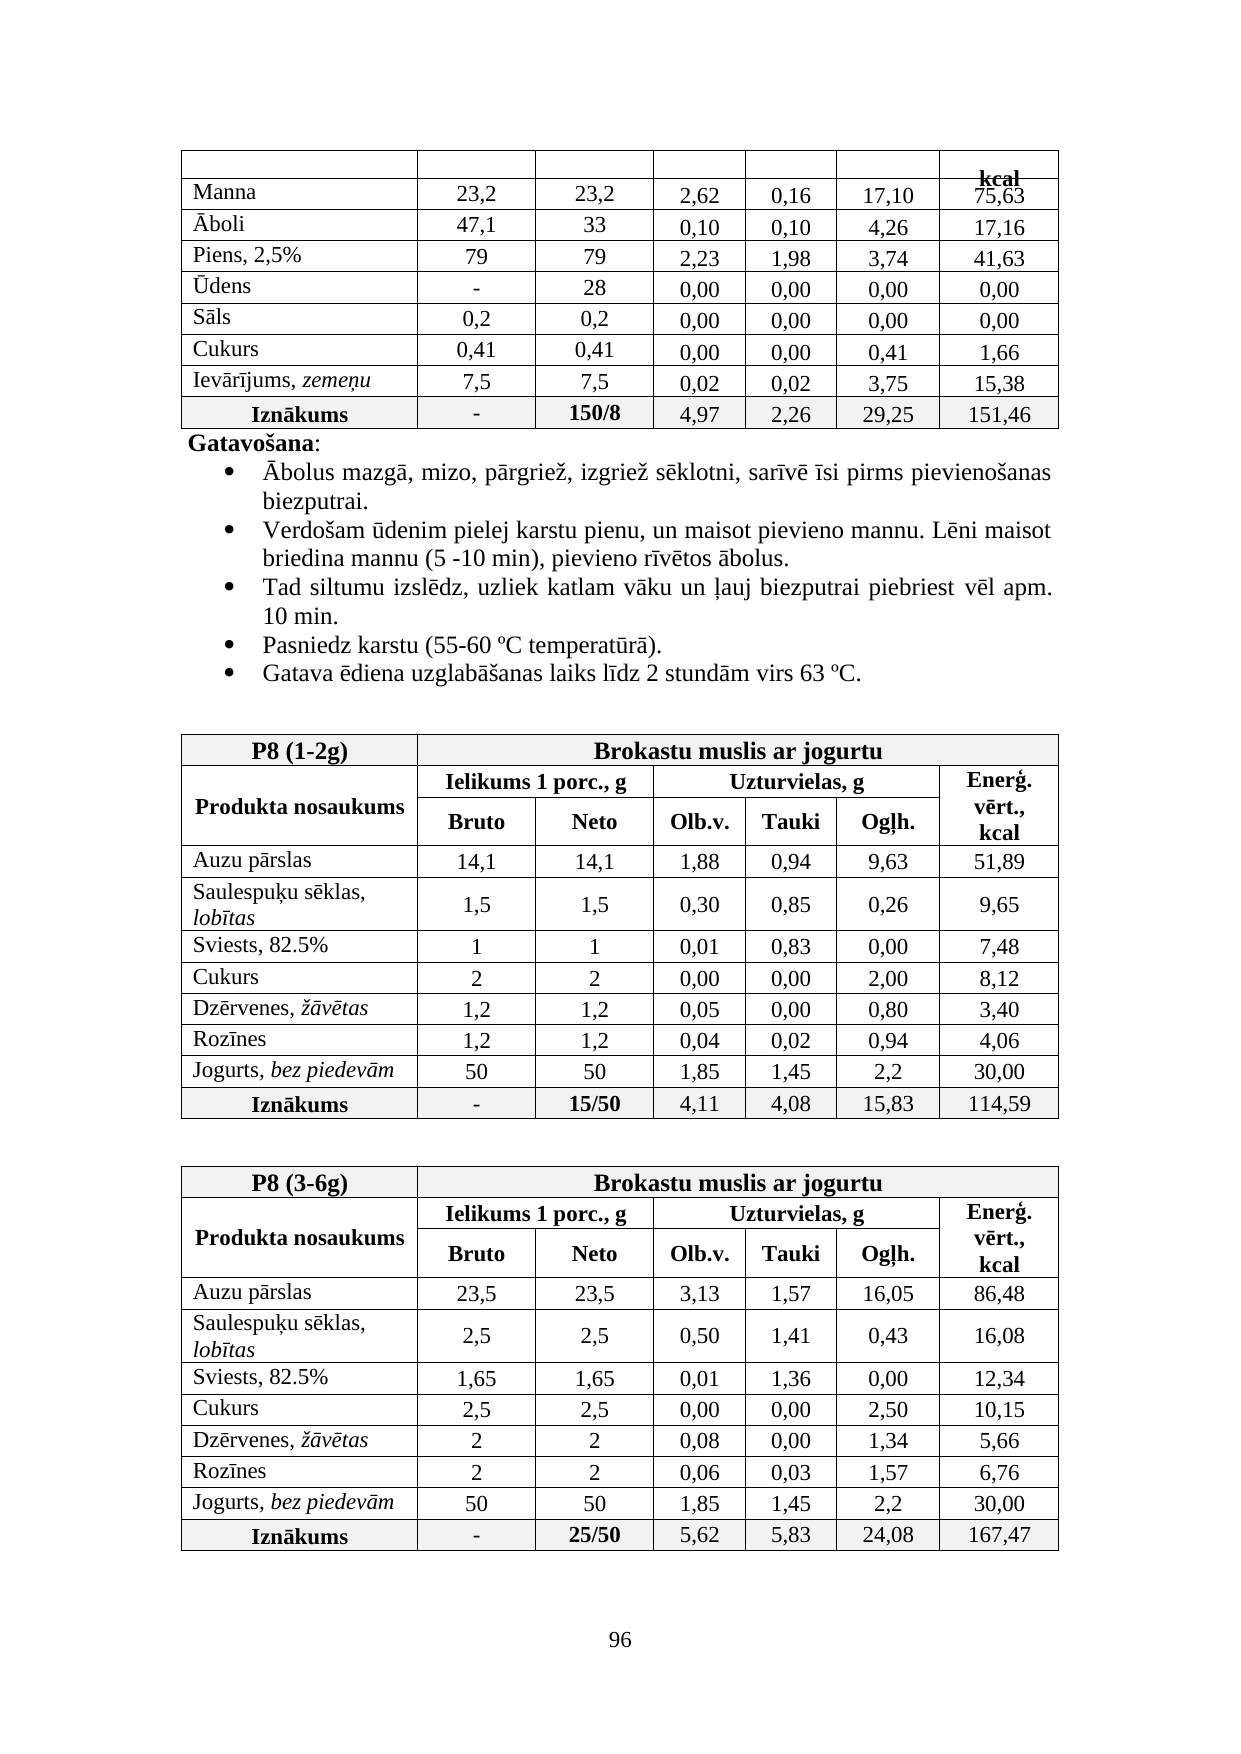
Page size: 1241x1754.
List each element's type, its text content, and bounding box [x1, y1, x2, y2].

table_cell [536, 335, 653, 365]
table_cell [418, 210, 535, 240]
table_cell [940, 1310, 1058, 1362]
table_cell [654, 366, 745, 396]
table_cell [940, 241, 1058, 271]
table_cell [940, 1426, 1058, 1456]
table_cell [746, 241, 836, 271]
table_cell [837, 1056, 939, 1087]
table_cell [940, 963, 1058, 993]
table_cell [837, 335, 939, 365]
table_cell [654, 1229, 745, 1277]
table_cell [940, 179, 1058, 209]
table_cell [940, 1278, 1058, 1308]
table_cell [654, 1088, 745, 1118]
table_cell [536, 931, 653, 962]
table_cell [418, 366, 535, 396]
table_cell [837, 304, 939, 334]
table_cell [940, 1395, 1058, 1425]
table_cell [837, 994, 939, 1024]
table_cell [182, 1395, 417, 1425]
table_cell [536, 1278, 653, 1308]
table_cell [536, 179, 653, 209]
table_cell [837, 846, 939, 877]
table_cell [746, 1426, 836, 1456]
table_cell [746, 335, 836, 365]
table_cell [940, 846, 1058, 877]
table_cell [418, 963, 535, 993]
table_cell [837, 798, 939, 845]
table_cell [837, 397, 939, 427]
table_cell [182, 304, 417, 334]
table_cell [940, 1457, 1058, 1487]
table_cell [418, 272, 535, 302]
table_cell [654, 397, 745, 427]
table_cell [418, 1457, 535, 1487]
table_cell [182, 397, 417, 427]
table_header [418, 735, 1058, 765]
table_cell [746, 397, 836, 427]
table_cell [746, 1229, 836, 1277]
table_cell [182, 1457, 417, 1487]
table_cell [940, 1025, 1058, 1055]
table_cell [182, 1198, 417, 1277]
list Verdošam ūdenim pielej karstu pienu, un maisot pievieno mannu. Lēni maisot briedina mannu (5 -10 min), pievieno rīvētos ābolus. [225, 515, 1053, 572]
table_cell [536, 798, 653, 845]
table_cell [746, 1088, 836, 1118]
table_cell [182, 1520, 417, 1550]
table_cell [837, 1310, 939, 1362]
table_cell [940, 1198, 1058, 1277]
list Tad siltumu izslēdz, uzliek katlam vāku un ļauj biezputrai piebriest vēl apm. 10 min. [225, 572, 1053, 630]
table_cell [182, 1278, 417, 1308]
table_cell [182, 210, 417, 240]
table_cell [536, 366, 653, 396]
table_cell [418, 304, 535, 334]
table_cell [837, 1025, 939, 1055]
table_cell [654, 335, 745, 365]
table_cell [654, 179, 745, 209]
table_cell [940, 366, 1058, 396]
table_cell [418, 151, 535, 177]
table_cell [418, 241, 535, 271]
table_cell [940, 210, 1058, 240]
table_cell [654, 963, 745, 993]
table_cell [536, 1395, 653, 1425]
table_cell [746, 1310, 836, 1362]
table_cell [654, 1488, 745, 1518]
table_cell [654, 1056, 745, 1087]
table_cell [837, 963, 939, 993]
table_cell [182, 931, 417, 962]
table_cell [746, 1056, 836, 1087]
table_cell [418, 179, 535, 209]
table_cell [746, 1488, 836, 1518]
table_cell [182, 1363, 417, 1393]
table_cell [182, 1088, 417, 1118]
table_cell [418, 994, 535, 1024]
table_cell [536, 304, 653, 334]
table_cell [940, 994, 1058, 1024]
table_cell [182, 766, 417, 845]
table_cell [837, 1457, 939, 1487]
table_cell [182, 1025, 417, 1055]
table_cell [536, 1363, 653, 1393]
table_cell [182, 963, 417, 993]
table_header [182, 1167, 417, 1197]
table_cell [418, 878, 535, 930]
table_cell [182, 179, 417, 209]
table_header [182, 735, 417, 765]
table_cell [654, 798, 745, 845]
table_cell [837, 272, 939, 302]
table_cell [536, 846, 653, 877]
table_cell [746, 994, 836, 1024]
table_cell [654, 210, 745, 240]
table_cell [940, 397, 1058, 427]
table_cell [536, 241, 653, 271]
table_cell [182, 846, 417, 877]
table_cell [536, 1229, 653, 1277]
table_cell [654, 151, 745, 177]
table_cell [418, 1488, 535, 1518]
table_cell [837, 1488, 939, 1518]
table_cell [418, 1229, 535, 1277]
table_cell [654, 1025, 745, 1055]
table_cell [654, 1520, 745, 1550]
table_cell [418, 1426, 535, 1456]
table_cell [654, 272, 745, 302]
list Gatava ēdiena uzglabāšanas laiks līdz 2 stundām virs 63 ºC. [225, 658, 1053, 687]
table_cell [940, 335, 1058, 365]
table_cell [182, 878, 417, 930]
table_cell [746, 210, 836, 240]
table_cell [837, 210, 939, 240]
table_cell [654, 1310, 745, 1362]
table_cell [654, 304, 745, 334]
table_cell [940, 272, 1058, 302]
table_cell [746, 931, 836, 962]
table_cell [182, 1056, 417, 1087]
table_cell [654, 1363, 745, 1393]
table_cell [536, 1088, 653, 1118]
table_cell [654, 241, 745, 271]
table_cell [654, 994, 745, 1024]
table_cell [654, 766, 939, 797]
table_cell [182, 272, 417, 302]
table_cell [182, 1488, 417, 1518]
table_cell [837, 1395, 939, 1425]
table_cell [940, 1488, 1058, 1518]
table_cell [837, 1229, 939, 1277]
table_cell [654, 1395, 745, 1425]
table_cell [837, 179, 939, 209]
list Ābolus mazgā, mizo, pārgriež, izgriež sēklotni, sarīvē īsi pirms pievienošanas biezputrai. [225, 457, 1053, 515]
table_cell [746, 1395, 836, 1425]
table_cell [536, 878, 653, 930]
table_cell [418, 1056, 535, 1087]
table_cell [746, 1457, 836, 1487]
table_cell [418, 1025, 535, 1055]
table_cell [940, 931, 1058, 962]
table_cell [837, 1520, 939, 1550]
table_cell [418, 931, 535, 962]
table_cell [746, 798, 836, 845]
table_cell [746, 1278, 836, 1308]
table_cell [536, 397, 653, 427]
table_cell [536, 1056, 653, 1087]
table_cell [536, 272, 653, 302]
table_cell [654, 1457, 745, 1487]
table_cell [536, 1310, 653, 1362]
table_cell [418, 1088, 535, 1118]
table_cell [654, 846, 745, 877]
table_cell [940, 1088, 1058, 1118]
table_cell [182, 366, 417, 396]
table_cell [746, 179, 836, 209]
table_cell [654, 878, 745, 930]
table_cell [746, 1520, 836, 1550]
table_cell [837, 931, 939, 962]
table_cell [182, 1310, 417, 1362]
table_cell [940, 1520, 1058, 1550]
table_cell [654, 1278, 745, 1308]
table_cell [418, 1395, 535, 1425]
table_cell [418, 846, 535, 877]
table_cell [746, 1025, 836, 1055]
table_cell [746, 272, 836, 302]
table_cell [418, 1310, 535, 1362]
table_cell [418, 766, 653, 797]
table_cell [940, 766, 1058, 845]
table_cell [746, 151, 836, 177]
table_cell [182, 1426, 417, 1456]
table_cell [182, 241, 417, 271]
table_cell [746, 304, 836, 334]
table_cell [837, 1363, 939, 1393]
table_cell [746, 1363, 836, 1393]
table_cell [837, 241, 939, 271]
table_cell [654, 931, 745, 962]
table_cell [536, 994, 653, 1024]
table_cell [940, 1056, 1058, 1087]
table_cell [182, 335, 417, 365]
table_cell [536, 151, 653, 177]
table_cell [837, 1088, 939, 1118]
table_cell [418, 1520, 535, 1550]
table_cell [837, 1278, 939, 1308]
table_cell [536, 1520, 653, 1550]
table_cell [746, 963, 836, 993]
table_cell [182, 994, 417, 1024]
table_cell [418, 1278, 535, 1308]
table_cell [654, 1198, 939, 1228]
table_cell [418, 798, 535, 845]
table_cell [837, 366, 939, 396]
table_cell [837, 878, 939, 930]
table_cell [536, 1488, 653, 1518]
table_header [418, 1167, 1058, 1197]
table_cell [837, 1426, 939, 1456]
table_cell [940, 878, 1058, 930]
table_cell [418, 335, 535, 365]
list Pasniedz karstu (55-60 ºC temperatūrā). [225, 630, 1053, 658]
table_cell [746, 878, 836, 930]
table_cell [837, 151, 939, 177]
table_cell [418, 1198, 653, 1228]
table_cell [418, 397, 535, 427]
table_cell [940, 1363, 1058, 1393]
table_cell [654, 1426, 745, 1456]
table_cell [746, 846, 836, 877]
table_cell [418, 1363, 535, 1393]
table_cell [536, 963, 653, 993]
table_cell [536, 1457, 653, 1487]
text Gatavošana: [187, 429, 1053, 457]
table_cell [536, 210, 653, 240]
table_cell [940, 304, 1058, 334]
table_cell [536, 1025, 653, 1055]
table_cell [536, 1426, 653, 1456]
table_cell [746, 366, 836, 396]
